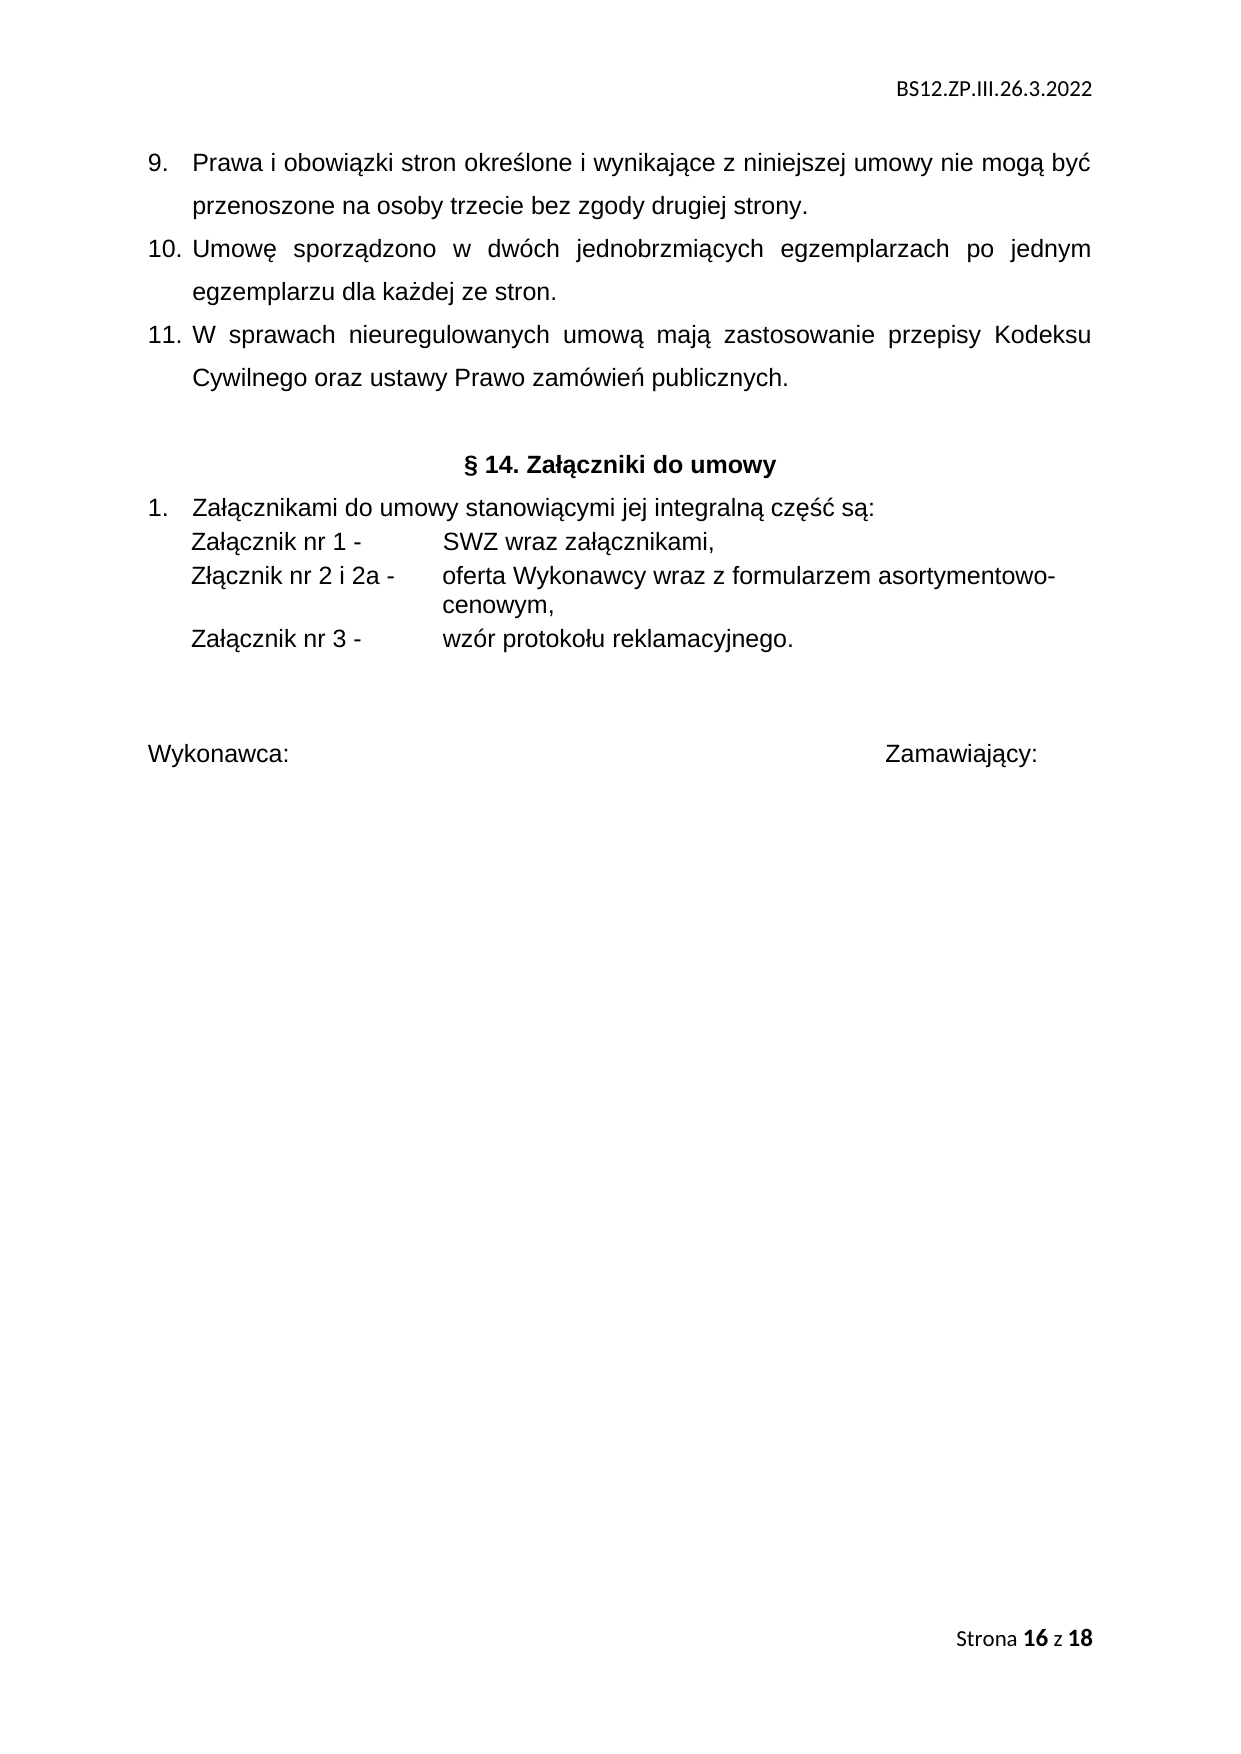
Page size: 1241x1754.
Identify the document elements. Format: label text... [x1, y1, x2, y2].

text Złącznik nr 2 i 2a - oferta Wykonawcy wraz z formularzem asortymentowo-cenowym, [191, 561, 1093, 618]
text Załącznik nr 1 - SWZ wraz załącznikami, [191, 527, 1093, 556]
list § 14. Załączniki do umowy [148, 449, 1093, 478]
list Załącznikami do umowy stanowiącymi jej integralną część są: [148, 493, 1093, 521]
list Umowę sporządzono w dwóch jednobrzmiących egzemplarzach po jednym egzemplarzu dla każdej ze stron. [148, 234, 1093, 306]
text Załącznik nr 3 - wzór protokołu reklamacyjnego. [191, 624, 1093, 652]
list Wykonawca: Zamawiający: [148, 739, 1093, 767]
list Prawa i obowiązki stron określone i wynikające z niniejszej umowy nie mogą być przenoszone na osoby trzecie bez zgody drugiej strony. [148, 148, 1093, 219]
list W sprawach nieuregulowanych umową mają zastosowanie przepisy Kodeksu Cywilnego oraz ustawy Prawo zamówień publicznych. [148, 320, 1093, 392]
